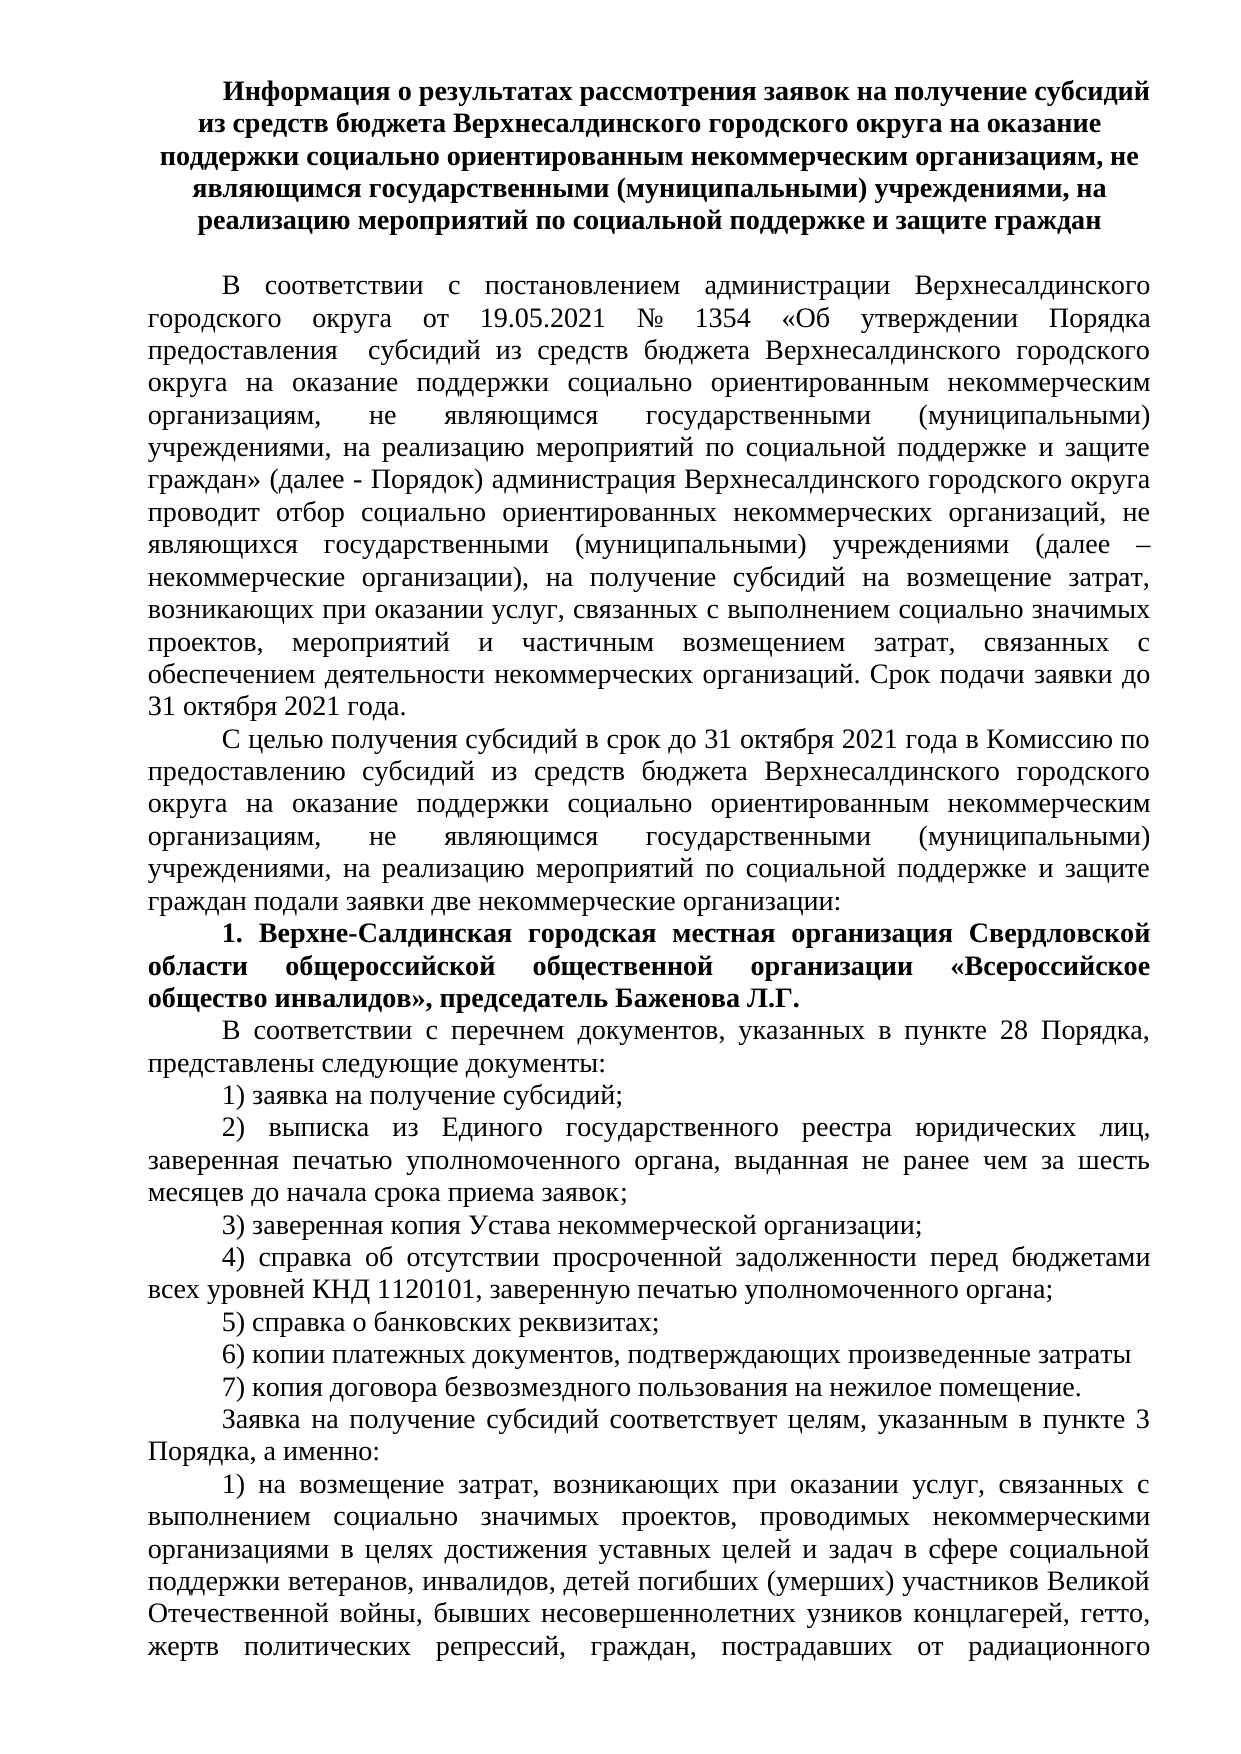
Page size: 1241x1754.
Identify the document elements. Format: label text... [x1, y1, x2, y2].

text Информация о результатах рассмотрения заявок на получение субсидий из средств бюджета Верхнесалдинского городского округа на оказание поддержки социально ориентированным некоммерческим организациям, не являющимся государственными (муниципальными) учреждениями, на реализацию мероприятий по социальной поддержке и защите граждан [148, 74, 1152, 236]
text Заявка на получение субсидий соответствует целям, указанным в пункте 3 Порядка, а именно: [148, 1402, 1152, 1467]
text В соответствии с постановлением администрации Верхнесалдинского городского округа от 19.05.2021 № 1354 «Об утверждении Порядка предоставления субсидий из средств бюджета Верхнесалдинского городского округа на оказание поддержки социально ориентированным некоммерческим организациям, не являющимся государственными (муниципальными) учреждениями, на реализацию мероприятий по социальной поддержке и защите граждан» (далее - Порядок) администрация Верхнесалдинского городского округа проводит отбор социально ориентированных некоммерческих организаций, не являющихся государственными (муниципальными) учреждениями (далее – некоммерческие организации), на получение субсидий на возмещение затрат, возникающих при оказании услуг, связанных с выполнением социально значимых проектов, мероприятий и частичным возмещением затрат, связанных с обеспечением деятельности некоммерческих организаций. Срок подачи заявки до 31 октября 2021 года. [148, 268, 1152, 722]
text 3) заверенная копия Устава некоммерческой организации; [148, 1208, 1152, 1240]
text 2) выписка из Единого государственного реестра юридических лиц, заверенная печатью уполномоченного органа, выданная не ранее чем за шесть месяцев до начала срока приема заявок; [148, 1111, 1152, 1208]
text 1) заявка на получение субсидий; [148, 1078, 1152, 1111]
text 4) справка об отсутствии просроченной задолженности перед бюджетами всех уровней КНД 1120101, заверенную печатью уполномоченного органа; [148, 1240, 1152, 1305]
text 5) справка о банковских реквизитах; [148, 1305, 1152, 1337]
text 7) копия договора безвозмездного пользования на нежилое помещение. [148, 1370, 1152, 1402]
text 1. Верхне-Салдинская городская местная организация Свердловской области общероссийской общественной организации «Всероссийское общество инвалидов», председатель Баженова Л.Г. [148, 916, 1152, 1013]
text 6) копии платежных документов, подтверждающих произведенные затраты [148, 1337, 1152, 1370]
text В соответствии с перечнем документов, указанных в пункте 28 Порядка, представлены следующие документы: [148, 1013, 1152, 1078]
text С целью получения субсидий в срок до 31 октября 2021 года в Комиссию по предоставлению субсидий из средств бюджета Верхнесалдинского городского округа на оказание поддержки социально ориентированным некоммерческим организациям, не являющимся государственными (муниципальными) учреждениями, на реализацию мероприятий по социальной поддержке и защите граждан подали заявки две некоммерческие организации: [148, 722, 1152, 916]
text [148, 1467, 1152, 1661]
